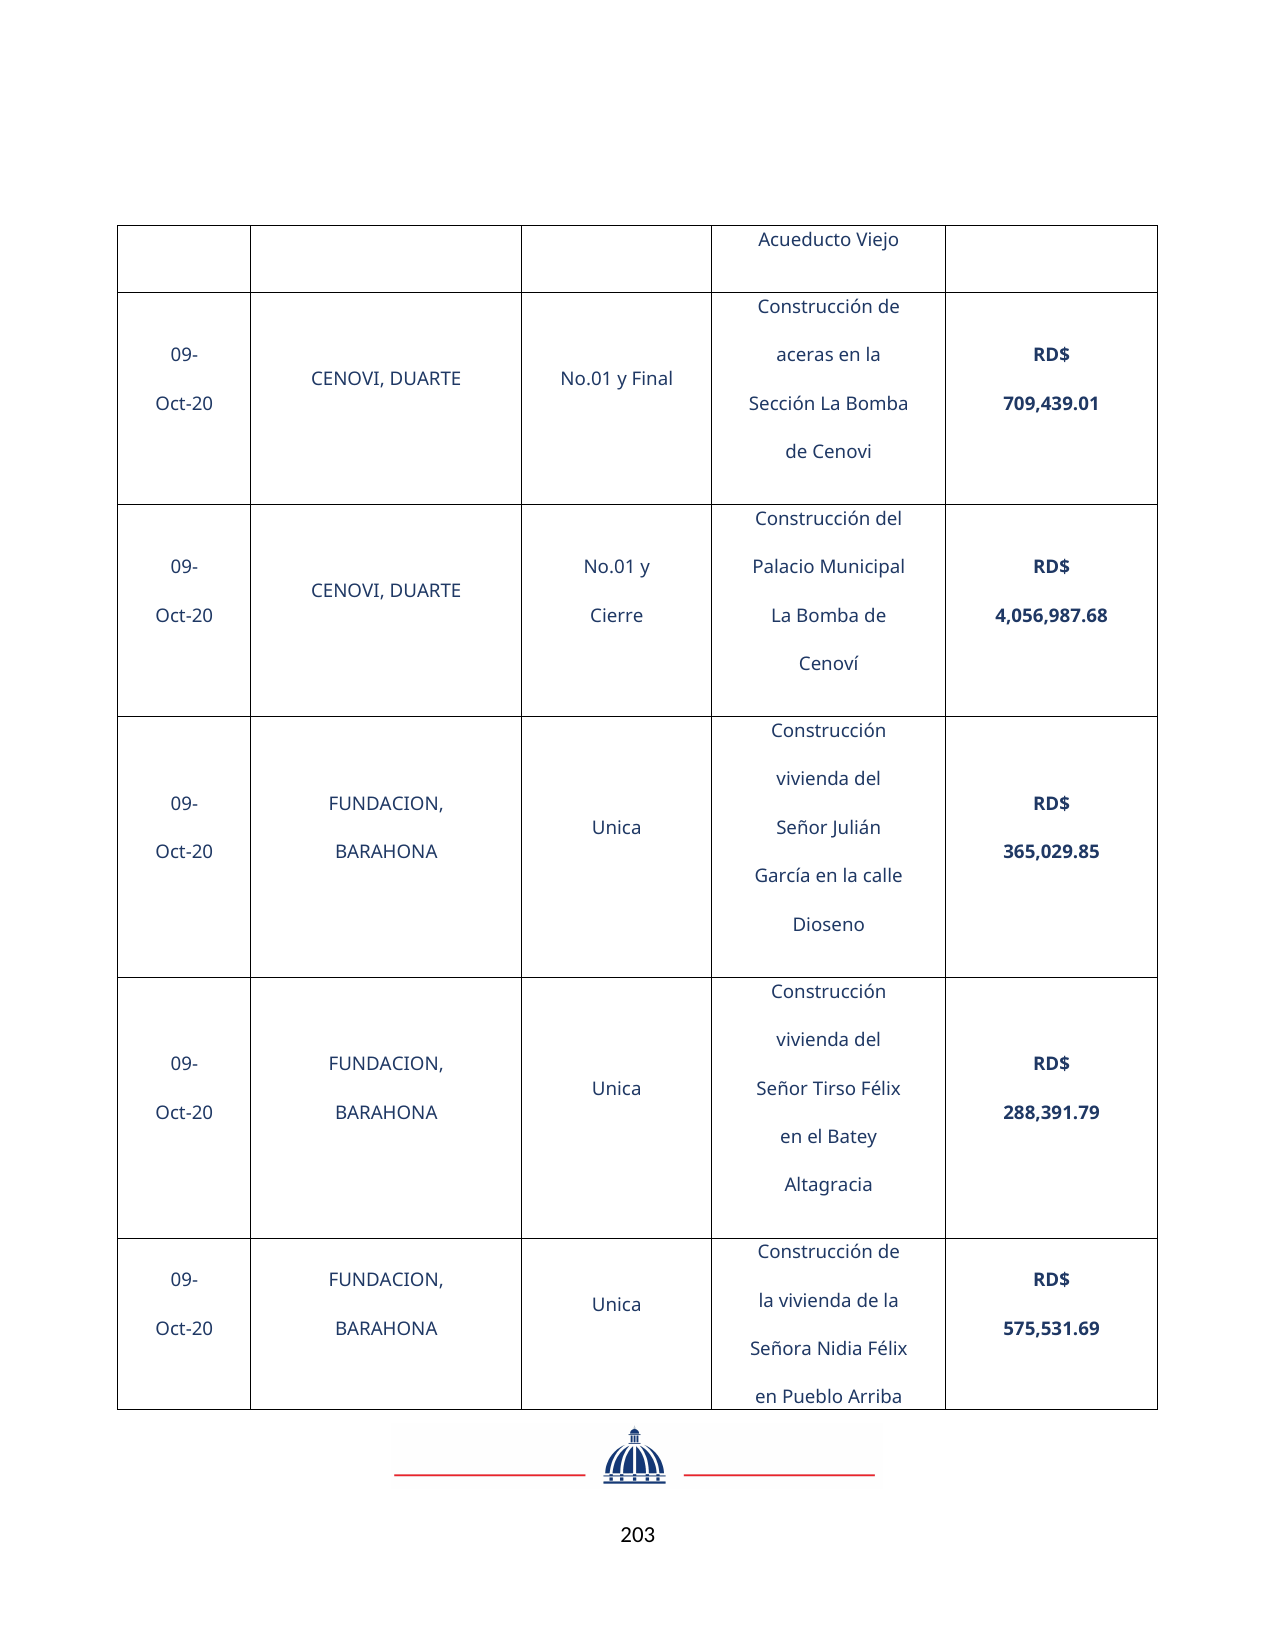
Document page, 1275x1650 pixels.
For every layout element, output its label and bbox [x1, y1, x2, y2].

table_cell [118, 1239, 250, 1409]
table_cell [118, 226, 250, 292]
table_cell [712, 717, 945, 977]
picture [390, 1423, 883, 1489]
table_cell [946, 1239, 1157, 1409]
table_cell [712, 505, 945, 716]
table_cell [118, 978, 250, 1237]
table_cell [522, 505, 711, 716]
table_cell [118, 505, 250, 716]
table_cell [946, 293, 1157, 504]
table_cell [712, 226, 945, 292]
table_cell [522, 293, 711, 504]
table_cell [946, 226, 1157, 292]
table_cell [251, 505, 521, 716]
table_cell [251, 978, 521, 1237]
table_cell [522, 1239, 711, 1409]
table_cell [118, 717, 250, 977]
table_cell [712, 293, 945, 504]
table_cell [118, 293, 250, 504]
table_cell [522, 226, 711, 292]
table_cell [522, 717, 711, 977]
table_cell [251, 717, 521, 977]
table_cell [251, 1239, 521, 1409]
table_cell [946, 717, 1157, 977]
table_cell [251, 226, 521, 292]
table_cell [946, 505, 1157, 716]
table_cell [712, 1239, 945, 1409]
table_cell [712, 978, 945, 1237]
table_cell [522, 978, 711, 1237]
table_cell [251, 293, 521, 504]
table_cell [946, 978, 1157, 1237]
